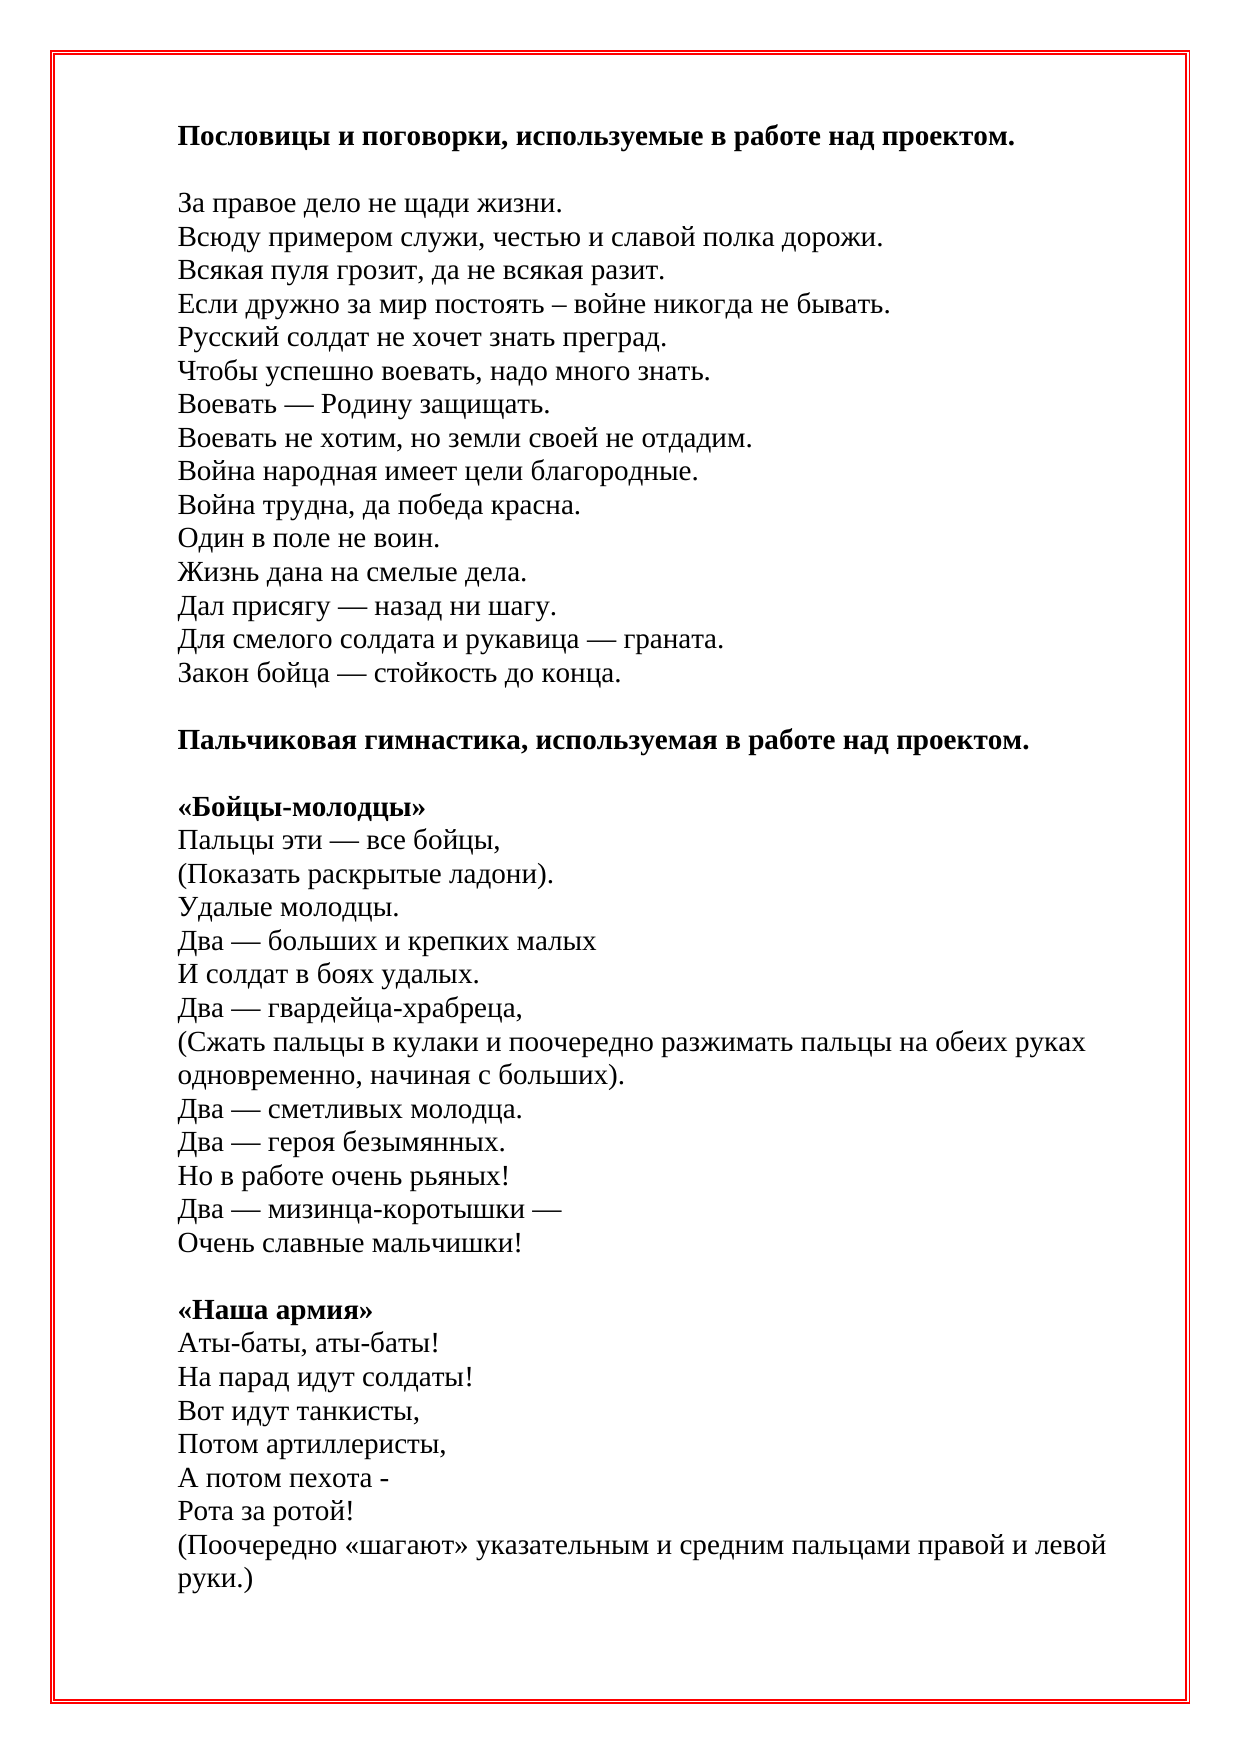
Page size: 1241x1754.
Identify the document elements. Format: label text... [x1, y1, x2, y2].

text Пословицы и поговорки, используемые в работе над проектом. За правое дело не щади жизни. Всюду примером служи, честью и славой полка дорожи. Всякая пуля грозит, да не всякая разит. Если дружно за мир постоять – войне никогда не бывать. Русский солдат не хочет знать преград. Чтобы успешно воевать, надо много знать. Воевать — Родину защищать. Воевать не хотим, но земли своей не отдадим. Война народная имеет цели благородные. Война трудна, да победа красна. Один в поле не воин. Жизнь дана на смелые дела. Дал присягу — назад ни шагу. Для смелого солдата и рукавица — граната. Закон бойца — стойкость до конца. Пальчиковая гимнастика, используемая в работе над проектом. «Бойцы-молодцы» Пальцы эти — все бойцы, (Показать раскрытые ладони). Удалые молодцы. Два — больших и крепких малых И солдат в боях удалых. Два — гвардейца-храбреца, (Сжать пальцы в кулаки и поочередно разжимать пальцы на обеих руках одновременно, начиная с больших). Два — сметливых молодца. Два — героя безымянных. Но в работе очень рьяных! Два — мизинца-коротышки — Очень славные мальчишки! «Наша армия» Аты-баты, аты-баты! На парад идут солдаты! Вот идут танкисты, Потом артиллеристы, А потом пехота - Рота за ротой! (Поочередно «шагают» указательным и средним пальцами правой и левой руки.) [177, 118, 1152, 1622]
